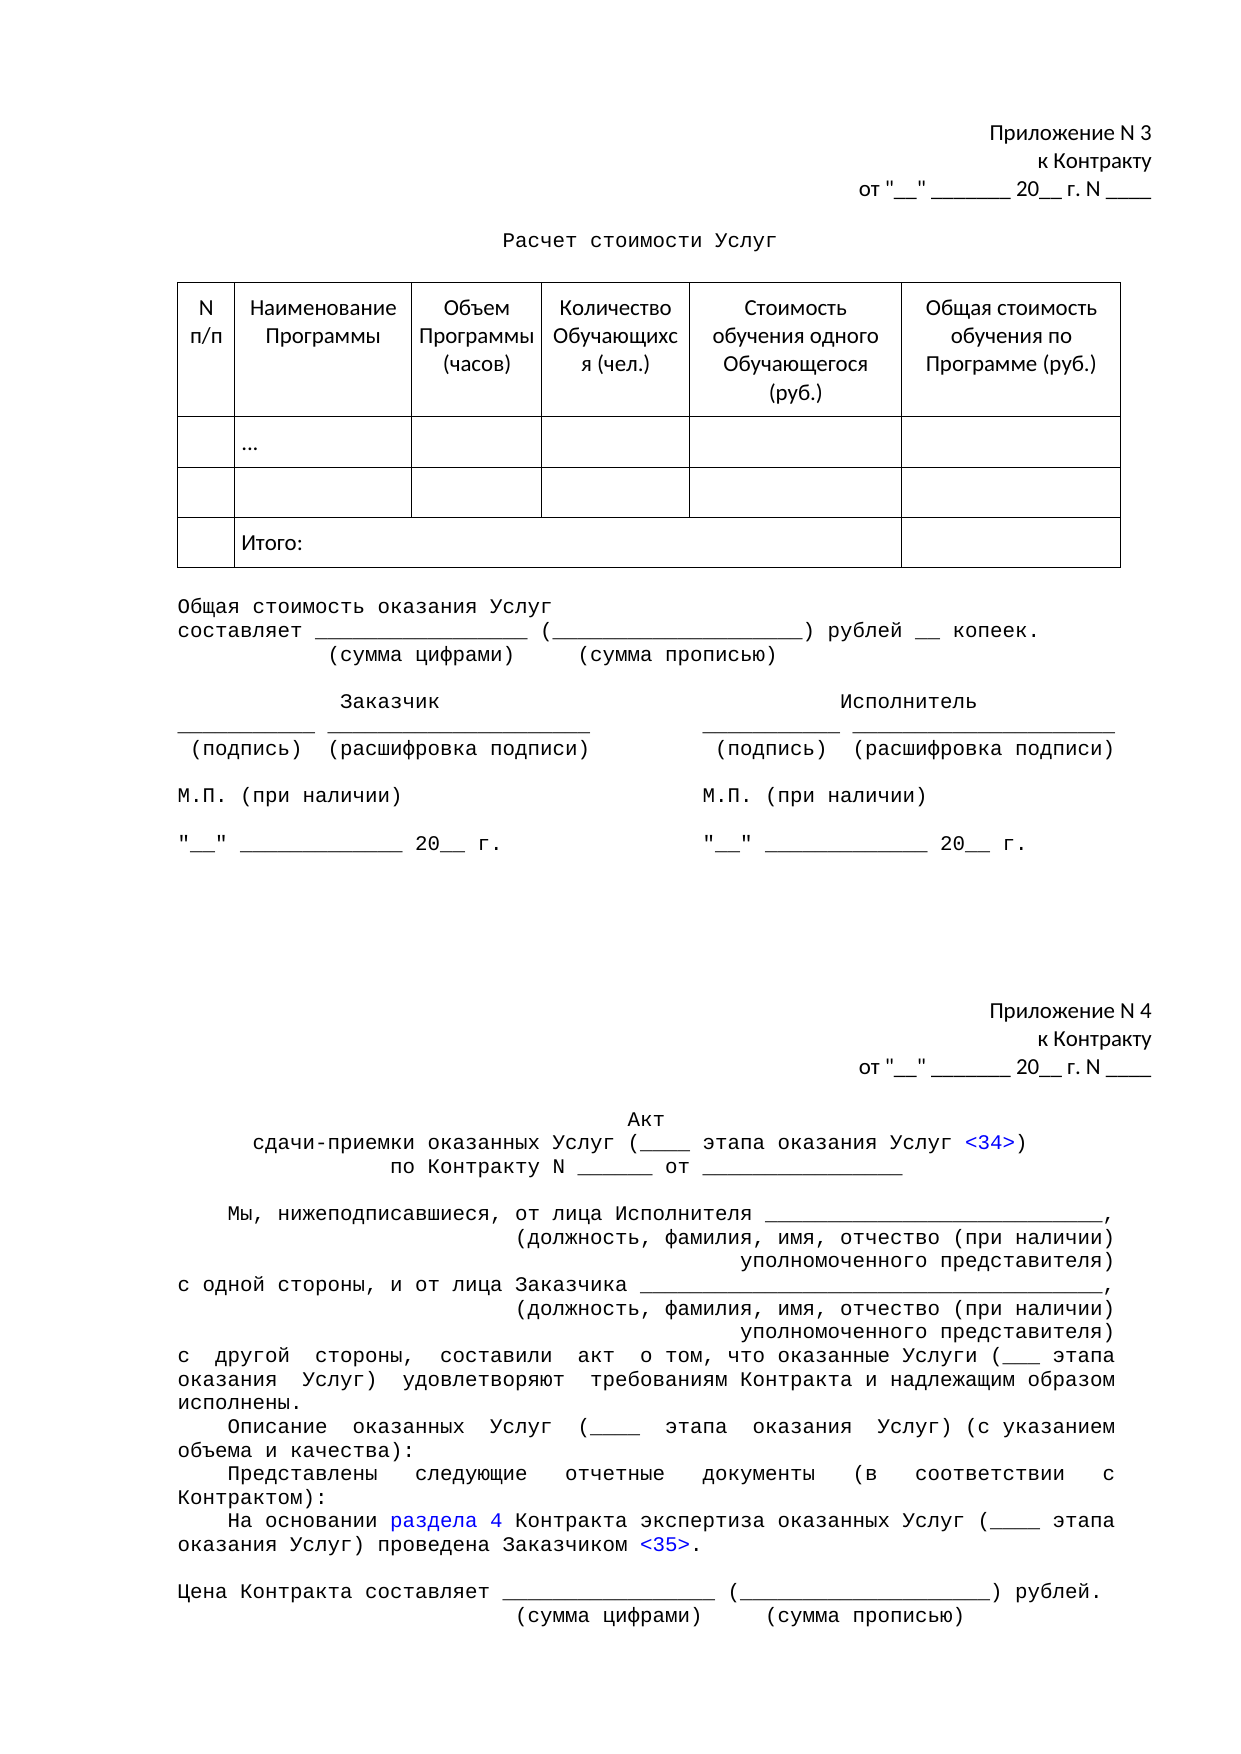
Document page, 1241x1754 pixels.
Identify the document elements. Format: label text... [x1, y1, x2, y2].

table_header N п/п [178, 283, 234, 416]
text Заказчик Исполнитель [177, 691, 1152, 714]
text составляет _________________ (____________________) рублей __ копеек. [177, 620, 1152, 643]
text "__" _____________ 20__ г. "__" _____________ 20__ г. [177, 833, 1152, 856]
table_cell [235, 468, 411, 517]
text Контрактом): [177, 1487, 1152, 1511]
text оказания Услуг) проведена Заказчиком <35>. [177, 1534, 1152, 1558]
table_cell [902, 518, 1120, 567]
text с другой стороны, составили акт о том, что оказанные Услуги (___ этапа [177, 1345, 1152, 1369]
table_cell [178, 518, 234, 567]
table_cell [178, 417, 234, 467]
text сдачи-приемки оказанных Услуг (____ этапа оказания Услуг <34>) [177, 1132, 1152, 1156]
text (должность, фамилия, имя, отчество (при наличии) [177, 1227, 1152, 1250]
table_cell [690, 468, 901, 517]
text оказания Услуг) удовлетворяют требованиям Контракта и надлежащим образом [177, 1369, 1152, 1392]
text Приложение N 4 [177, 996, 1152, 1024]
text (должность, фамилия, имя, отчество (при наличии) [177, 1298, 1152, 1321]
text объема и качества): [177, 1439, 1152, 1463]
text исполнены. [177, 1392, 1152, 1416]
table_cell Итого: [235, 518, 901, 567]
text Акт [177, 1108, 1152, 1132]
text к Контракту [177, 146, 1152, 174]
table_cell [542, 417, 689, 467]
text уполномоченного представителя) [177, 1321, 1152, 1345]
text На основании раздела 4 Контракта экспертиза оказанных Услуг (____ этапа [177, 1511, 1152, 1534]
table_cell ... [235, 417, 411, 467]
text М.П. (при наличии) М.П. (при наличии) [177, 785, 1152, 809]
table_header Стоимость обучения одного Обучающегося (руб.) [690, 283, 901, 416]
table_cell [178, 468, 234, 517]
text от "__" _______ 20__ г. N ____ [177, 1052, 1152, 1081]
text (сумма цифрами) (сумма прописью) [177, 1605, 1152, 1629]
table_cell [542, 468, 689, 517]
text с одной стороны, и от лица Заказчика _____________________________________, [177, 1274, 1152, 1298]
text к Контракту [177, 1024, 1152, 1052]
table_header Наименование Программы [235, 283, 411, 416]
table_header Количество Обучающихся (чел.) [542, 283, 689, 416]
text Представлены следующие отчетные документы (в соответствии с [177, 1463, 1152, 1487]
text Общая стоимость оказания Услуг [177, 596, 1152, 620]
text уполномоченного представителя) [177, 1250, 1152, 1274]
table_header Объем Программы (часов) [412, 283, 541, 416]
table_cell [902, 417, 1120, 467]
text ___________ _____________________ ___________ _____________________ [177, 714, 1152, 738]
text Описание оказанных Услуг (____ этапа оказания Услуг) (с указанием [177, 1416, 1152, 1439]
table_cell [690, 417, 901, 467]
text Цена Контракта составляет _________________ (____________________) рублей. [177, 1581, 1152, 1605]
table_cell [412, 417, 541, 467]
table_cell [412, 468, 541, 517]
text Приложение N 3 [177, 118, 1152, 146]
table_cell [902, 468, 1120, 517]
text Расчет стоимости Услуг [177, 230, 1152, 254]
text (подпись) (расшифровка подписи) (подпись) (расшифровка подписи) [177, 738, 1152, 762]
table_header Общая стоимость обучения по Программе (руб.) [902, 283, 1120, 416]
text Мы, нижеподписавшиеся, от лица Исполнителя ___________________________, [177, 1203, 1152, 1227]
text от "__" _______ 20__ г. N ____ [177, 174, 1152, 202]
text (сумма цифрами) (сумма прописью) [177, 643, 1152, 667]
text по Контракту N ______ от ________________ [177, 1156, 1152, 1179]
